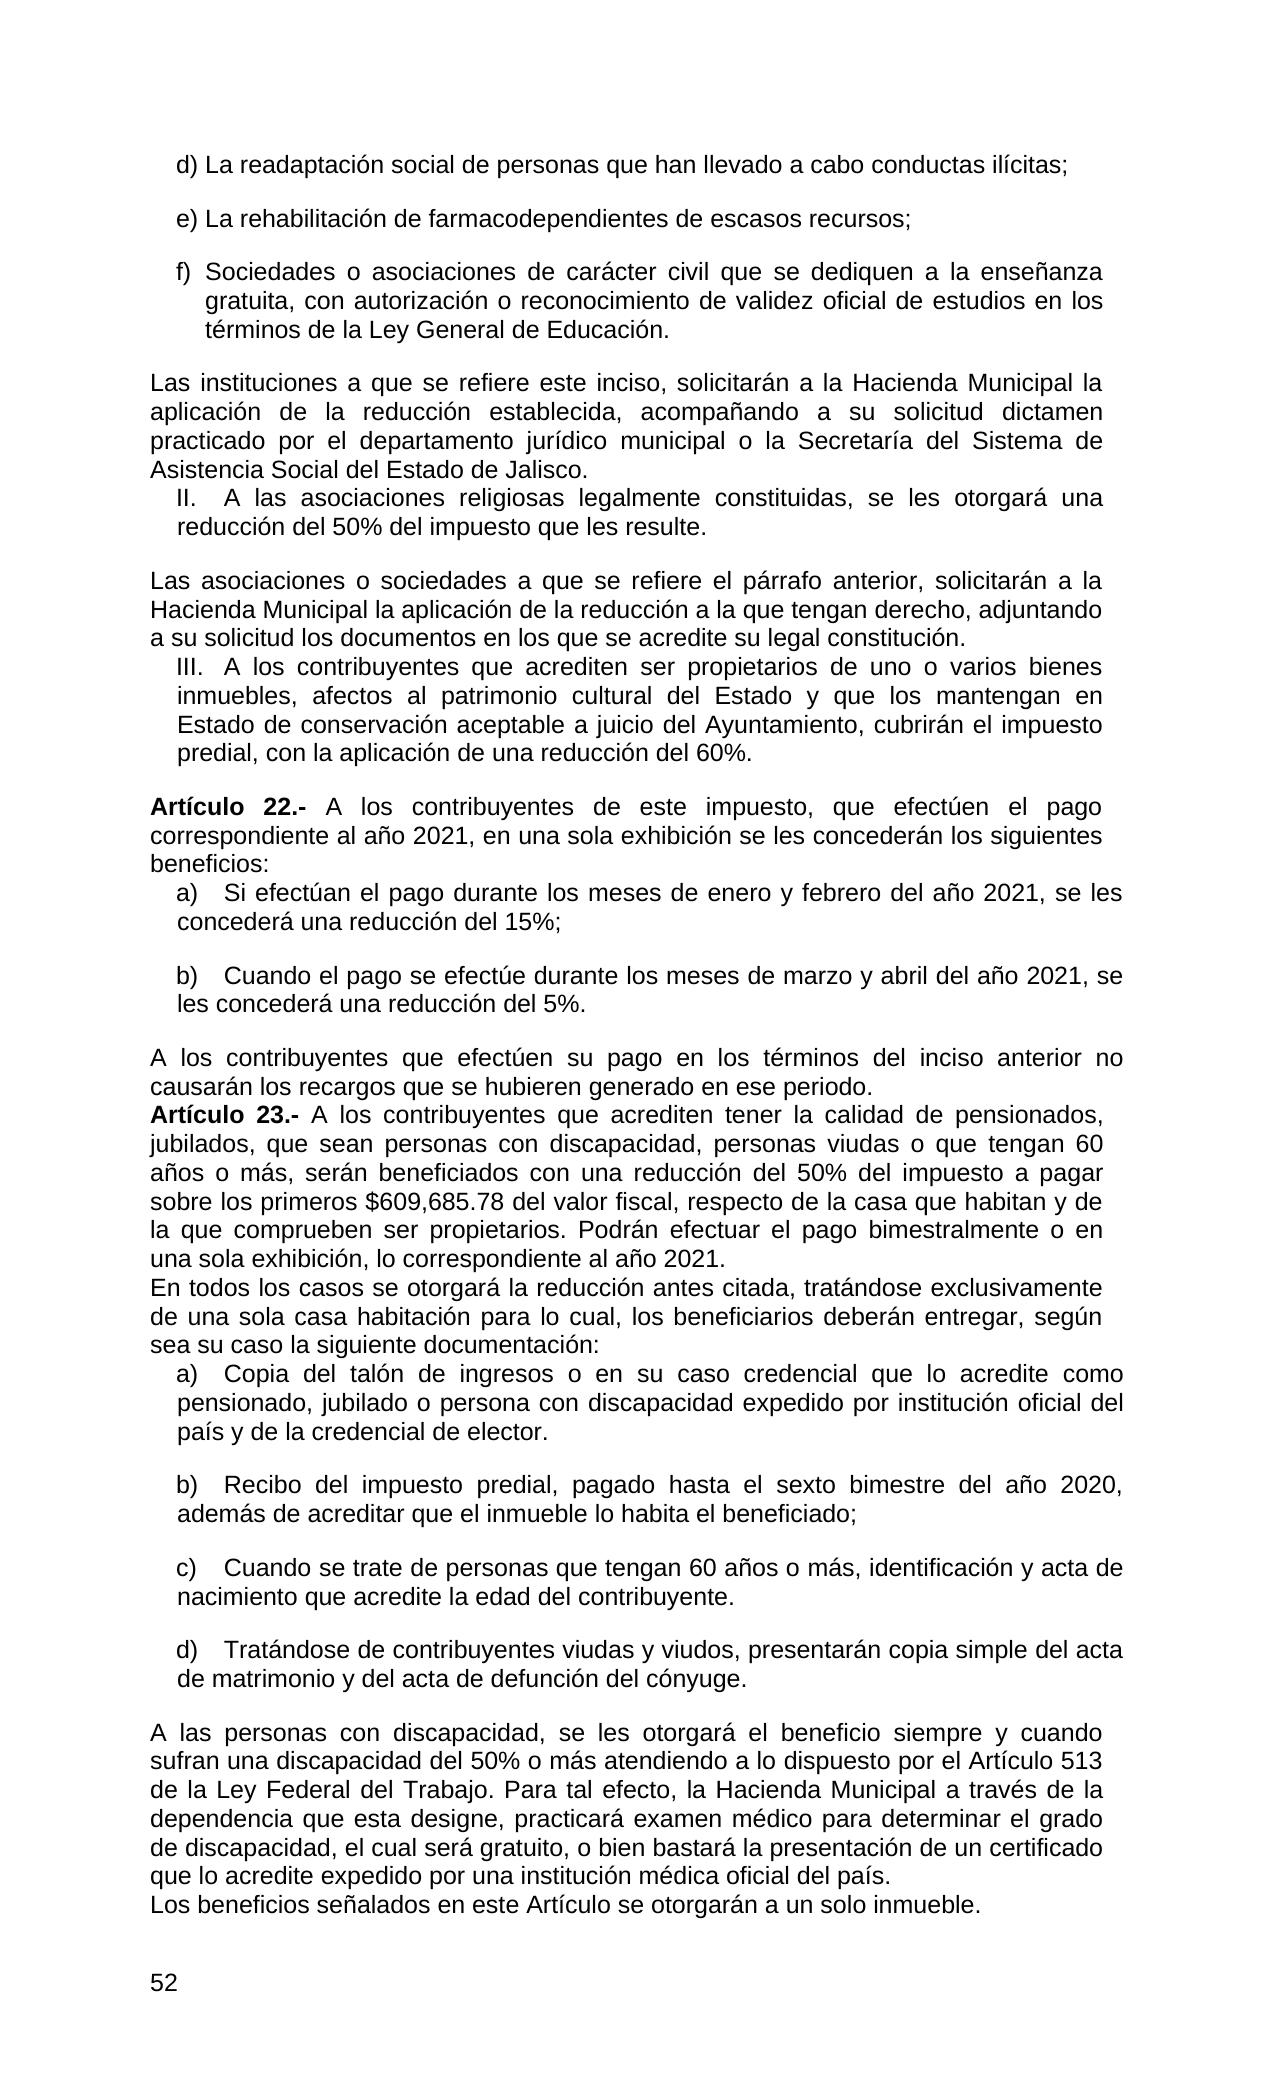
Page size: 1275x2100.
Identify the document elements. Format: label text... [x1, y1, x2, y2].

text En todos los casos se otorgará la reducción antes citada, tratándose exclusivamente de una sola casa habitación para lo cual, los beneficiarios deberán entregar, según sea su caso la siguiente documentación: [150, 1273, 1104, 1359]
list Si efectúan el pago durante los meses de enero y febrero del año 2021, se les concederá una reducción del 15%; [176, 878, 1125, 936]
list Tratándose de contribuyentes viudas y viudos, presentarán copia simple del acta de matrimonio y del acta de defunción del cónyuge. [176, 1635, 1125, 1693]
list La rehabilitación de farmacodependientes de escasos recursos; [176, 204, 1105, 232]
text Las asociaciones o sociedades a que se refiere el párrafo anterior, solicitarán a la Hacienda Municipal la aplicación de la reducción a la que tengan derecho, adjuntando a su solicitud los documentos en los que se acredite su legal constitución. [150, 566, 1104, 652]
list Sociedades o asociaciones de carácter civil que se dediquen a la enseñanza gratuita, con autorización o reconocimiento de validez oficial de estudios en los términos de la Ley General de Educación. [176, 257, 1105, 343]
list Cuando el pago se efectúe durante los meses de marzo y abril del año 2021, se les concederá una reducción del 5%. [176, 961, 1125, 1018]
list Copia del talón de ingresos o en su caso credencial que lo acredite como pensionado, jubilado o persona con discapacidad expedido por institución oficial del país y de la credencial de elector. [176, 1359, 1125, 1446]
text Los beneficios señalados en este Artículo se otorgarán a un solo inmueble. [150, 1890, 1125, 1919]
list Cuando se trate de personas que tengan 60 años o más, identificación y acta de nacimiento que acredite la edad del contribuyente. [176, 1553, 1125, 1610]
text Las instituciones a que se refiere este inciso, solicitarán a la Hacienda Municipal la aplicación de la reducción establecida, acompañando a su solicitud dictamen practicado por el departamento jurídico municipal o la Secretaría del Sistema de Asistencia Social del Estado de Jalisco. [150, 368, 1104, 483]
list La readaptación social de personas que han llevado a cabo conductas ilícitas; [176, 150, 1105, 179]
text A las personas con discapacidad, se les otorgará el beneficio siempre y cuando sufran una discapacidad del 50% o más atendiendo a lo dispuesto por el Artículo 513 de la Ley Federal del Trabajo. Para tal efecto, la Hacienda Municipal a través de la dependencia que esta designe, practicará examen médico para determinar el grado de discapacidad, el cual será gratuito, o bien bastará la presentación de un certificado que lo acredite expedido por una institución médica oficial del país. [150, 1718, 1105, 1890]
text A los contribuyentes que efectúen su pago en los términos del inciso anterior no causarán los recargos que se hubieren generado en ese periodo. [150, 1043, 1125, 1101]
list A las asociaciones religiosas legalmente constituidas, se les otorgará una reducción del 50% del impuesto que les resulte. [176, 483, 1104, 541]
list A los contribuyentes que acrediten ser propietarios de uno o varios bienes inmuebles, afectos al patrimonio cultural del Estado y que los mantengan en Estado de conservación aceptable a juicio del Ayuntamiento, cubrirán el impuesto predial, con la aplicación de una reducción del 60%. [176, 652, 1104, 767]
text Artículo 23.- A los contribuyentes que acrediten tener la calidad de pensionados, jubilados, que sean personas con discapacidad, personas viudas o que tengan 60 años o más, serán beneficiados con una reducción del 50% del impuesto a pagar sobre los primeros $609,685.78 del valor fiscal, respecto de la casa que habitan y de la que comprueben ser propietarios. Podrán efectuar el pago bimestralmente o en una sola exhibición, lo correspondiente al año 2021. [150, 1101, 1105, 1273]
text Artículo 22.- A los contribuyentes de este impuesto, que efectúen el pago correspondiente al año 2021, en una sola exhibición se les concederán los siguientes beneficios: [150, 792, 1104, 878]
list Recibo del impuesto predial, pagado hasta el sexto bimestre del año 2020, además de acreditar que el inmueble lo habita el beneficiado; [176, 1470, 1125, 1528]
